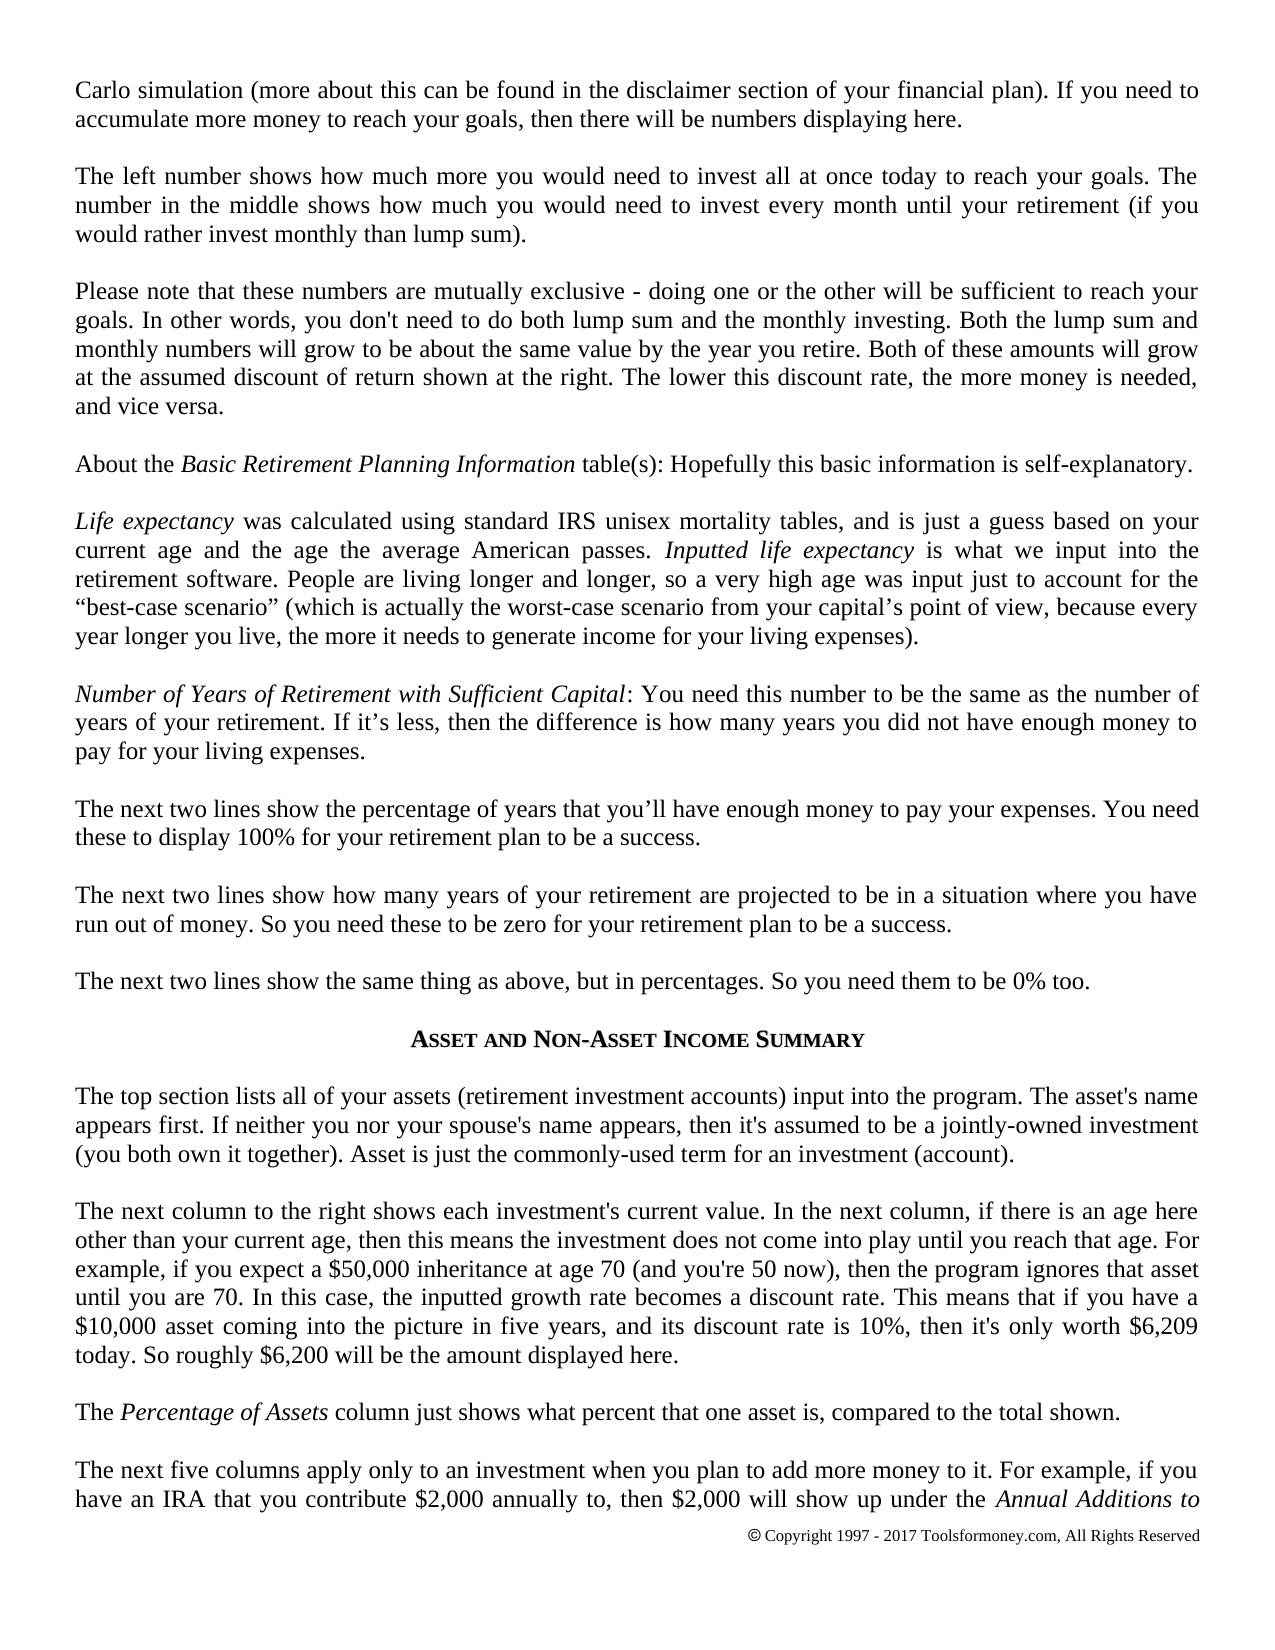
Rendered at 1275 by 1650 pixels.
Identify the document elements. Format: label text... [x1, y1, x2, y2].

text Asset and Non-Asset Income Summary [75, 1024, 1200, 1052]
text The next two lines show the percentage of years that you’ll have enough money to pay your expenses. You need these to display 100% for your retirement plan to be a success. [75, 794, 1200, 851]
text Number of Years of Retirement with Sufficient Capital: You need this number to be the same as the number of years of your retirement. If it’s less, then the difference is how many years you did not have enough money to pay for your living expenses. [75, 679, 1200, 765]
text The next column to the right shows each investment's current value. In the next column, if there is an age here other than your current age, then this means the investment does not come into play until you reach that age. For example, if you expect a $50,000 inheritance at age 70 (and you're 50 now), then the program ignores that asset until you are 70. In this case, the inputted growth rate becomes a discount rate. This means that if you have a $10,000 asset coming into the picture in five years, and its discount rate is 10%, then it's only worth $6,209 today. So roughly $6,200 will be the amount displayed here. [75, 1196, 1200, 1369]
text The top section lists all of your assets (retirement investment accounts) input into the program. The asset's name appears first. If neither you nor your spouse's name appears, then it's assumed to be a jointly-owned investment (you both own it together). Asset is just the commonly-used term for an investment (account). [75, 1081, 1200, 1167]
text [75, 75, 1200, 132]
text The next two lines show the same thing as above, but in percentages. So you need them to be 0% too. [75, 966, 1200, 995]
text Life expectancy was calculated using standard IRS unisex mortality tables, and is just a guess based on your current age and the age the average American passes. Inputted life expectancy is what we input into the retirement software. People are living longer and longer, so a very high age was input just to account for the “best-case scenario” (which is actually the worst-case scenario from your capital’s point of view, because every year longer you live, the more it needs to generate income for your living expenses). [75, 506, 1200, 650]
text The left number shows how much more you would need to invest all at once today to reach your goals. The number in the middle shows how much you would need to invest every month until your retirement (if you would rather invest monthly than lump sum). [75, 161, 1200, 247]
text The next two lines show how many years of your retirement are projected to be in a situation where you have run out of money. So you need these to be zero for your retirement plan to be a success. [75, 880, 1200, 937]
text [75, 1455, 1200, 1512]
text Please note that these numbers are mutually exclusive - doing one or the other will be sufficient to reach your goals. In other words, you don't need to do both lump sum and the monthly investing. Both the lump sum and monthly numbers will grow to be about the same value by the year you retire. Both of these amounts will grow at the assumed discount of return shown at the right. The lower this discount rate, the more money is needed, and vice versa. [75, 276, 1200, 420]
text The Percentage of Assets column just shows what percent that one asset is, compared to the total shown. [75, 1397, 1200, 1426]
text About the Basic Retirement Planning Information table(s): Hopefully this basic information is self-explanatory. [75, 449, 1200, 477]
